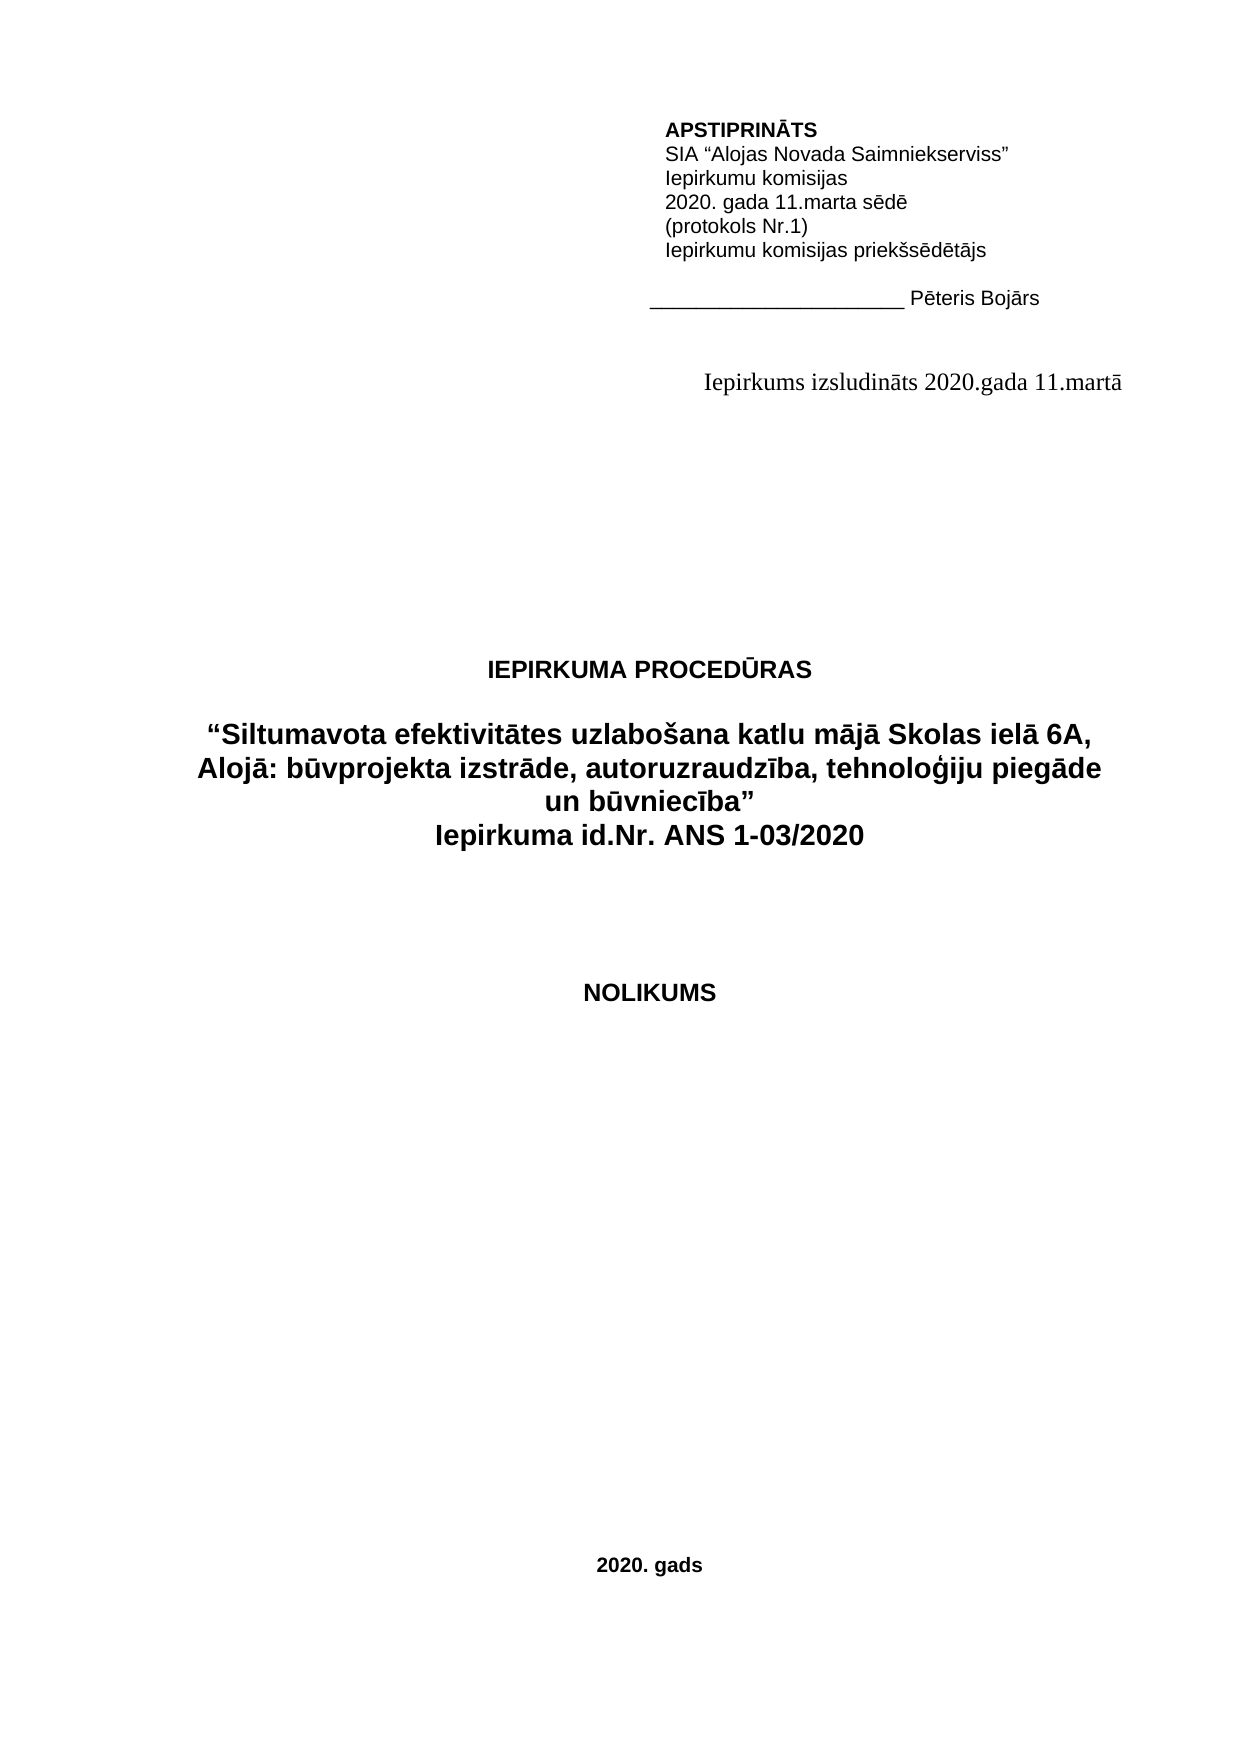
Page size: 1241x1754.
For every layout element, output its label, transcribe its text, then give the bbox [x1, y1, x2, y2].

text NOLIKUMS [177, 978, 1122, 1007]
text Iepirkums izsludināts 2020.gada 11.martā [177, 367, 1122, 396]
text ______________________ Pēteris Bojārs [650, 286, 1122, 310]
text APSTIPRINĀTS [665, 118, 1122, 142]
text Iepirkumu komisijas priekšsēdētājs [665, 238, 1122, 262]
text Iepirkuma id.Nr. ANS 1-03/2020 [177, 818, 1122, 851]
text “Siltumavota efektivitātes uzlabošana katlu mājā Skolas ielā 6A, Alojā: būvprojekta izstrāde, autoruzraudzība, tehnoloģiju piegāde un būvniecība” [177, 717, 1122, 818]
text (protokols Nr.1) [665, 214, 1122, 238]
text Iepirkumu komisijas [665, 166, 1122, 190]
text SIA “Alojas Novada Saimniekserviss” [665, 142, 1122, 166]
text 2020. gada 11.marta sēdē [665, 190, 1122, 214]
subtitle Iepirkuma procedūras [177, 655, 1122, 683]
text 2020. gads [177, 1553, 1122, 1577]
